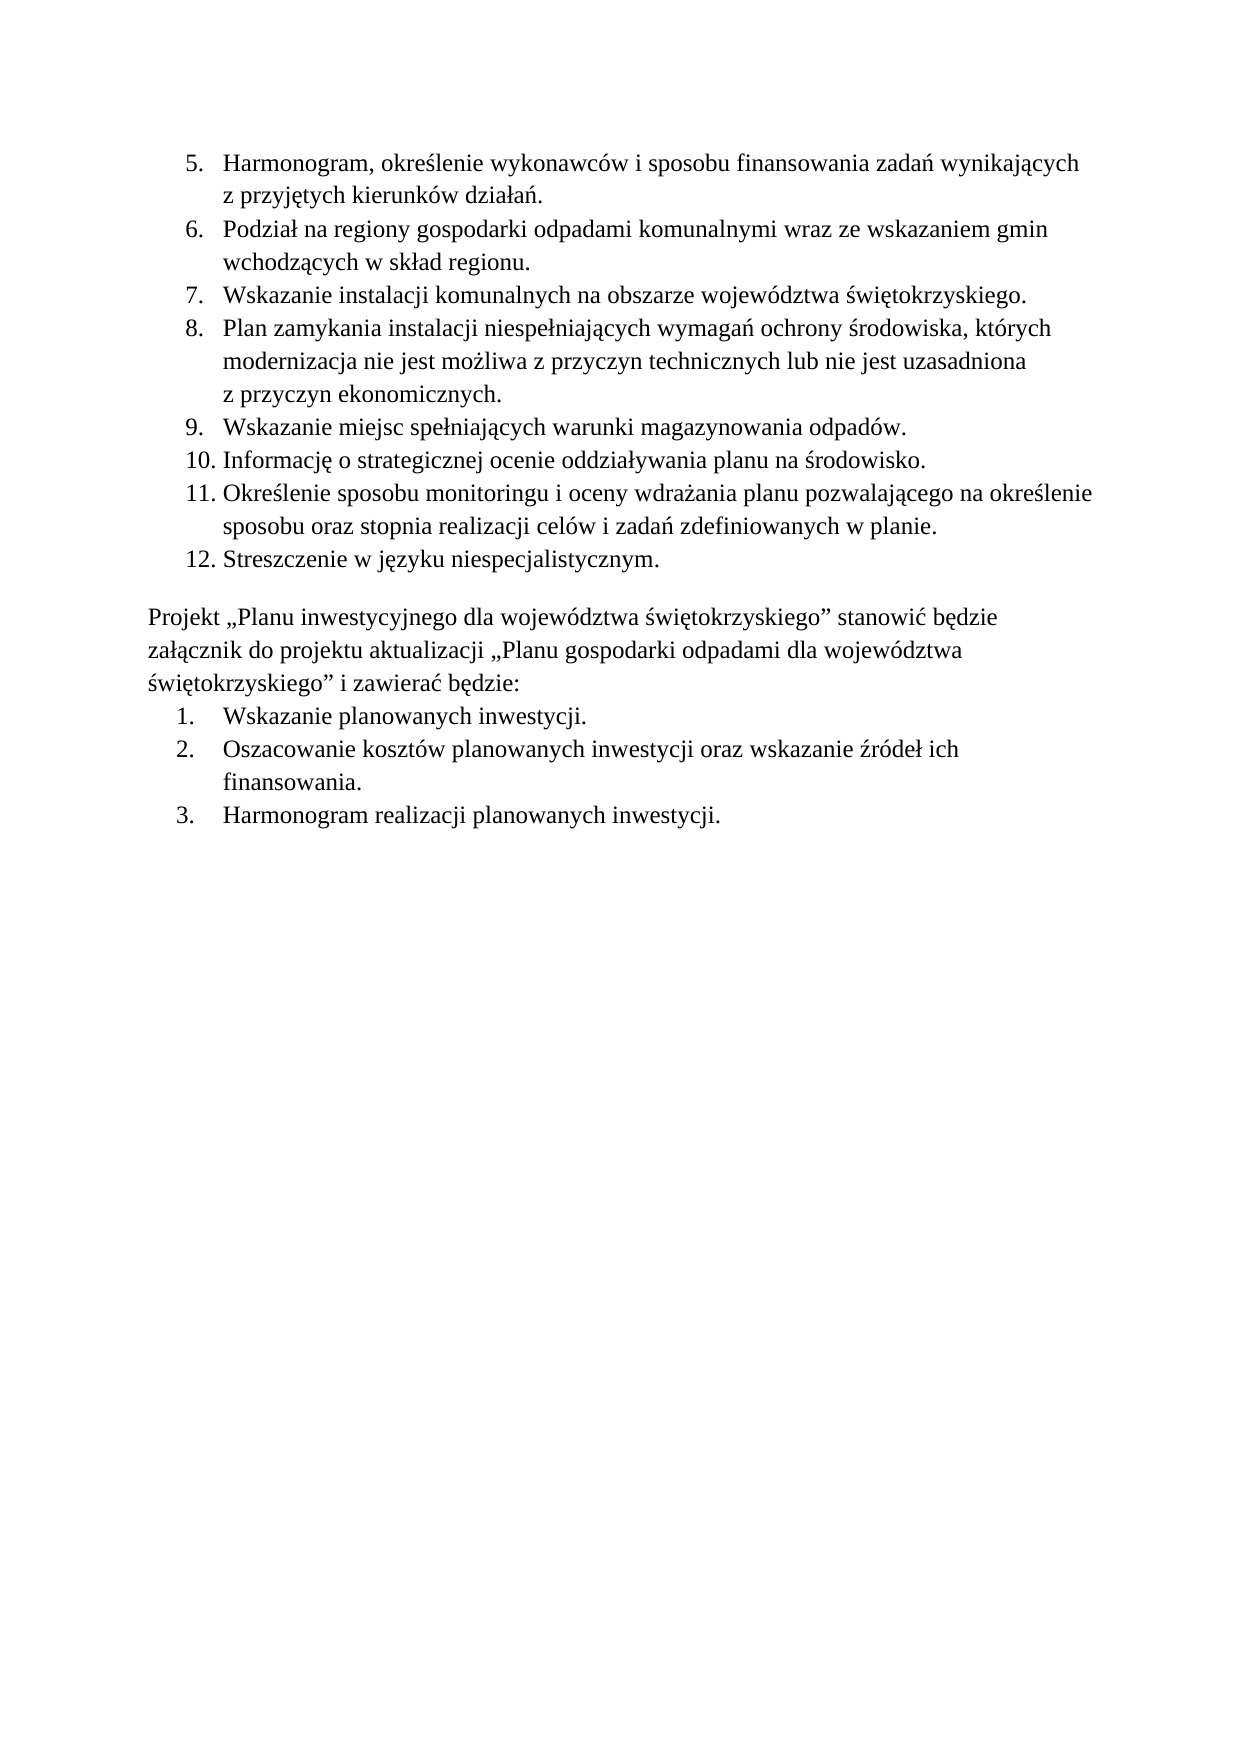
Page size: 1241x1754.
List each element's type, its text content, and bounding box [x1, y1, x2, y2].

list Informację o strategicznej ocenie oddziaływania planu na środowisko. [185, 445, 1093, 473]
list Wskazanie miejsc spełniających warunki magazynowania odpadów. [185, 412, 1093, 441]
list Harmonogram, określenie wykonawców i sposobu finansowania zadań wynikających z przyjętych kierunków działań. [185, 148, 1093, 209]
text Projekt „Planu inwestycyjnego dla województwa świętokrzyskiego” stanowić będzie załącznik do projektu aktualizacji „Planu gospodarki odpadami dla województwa świętokrzyskiego” i zawierać będzie: [148, 602, 1093, 697]
list Harmonogram realizacji planowanych inwestycji. [185, 800, 1093, 829]
list Wskazanie instalacji komunalnych na obszarze województwa świętokrzyskiego. [185, 280, 1093, 308]
list Plan zamykania instalacji niespełniających wymagań ochrony środowiska, których modernizacja nie jest możliwa z przyczyn technicznych lub nie jest uzasadniona z przyczyn ekonomicznych. [185, 313, 1093, 407]
list Oszacowanie kosztów planowanych inwestycji oraz wskazanie źródeł ich finansowania. [185, 734, 1093, 796]
list Streszczenie w języku niespecjalistycznym. [185, 544, 1093, 573]
list Wskazanie planowanych inwestycji. [185, 701, 1093, 730]
list Podział na regiony gospodarki odpadami komunalnymi wraz ze wskazaniem gmin wchodzących w skład regionu. [185, 214, 1093, 275]
list Określenie sposobu monitoringu i oceny wdrażania planu pozwalającego na określenie sposobu oraz stopnia realizacji celów i zadań zdefiniowanych w planie. [185, 478, 1093, 539]
